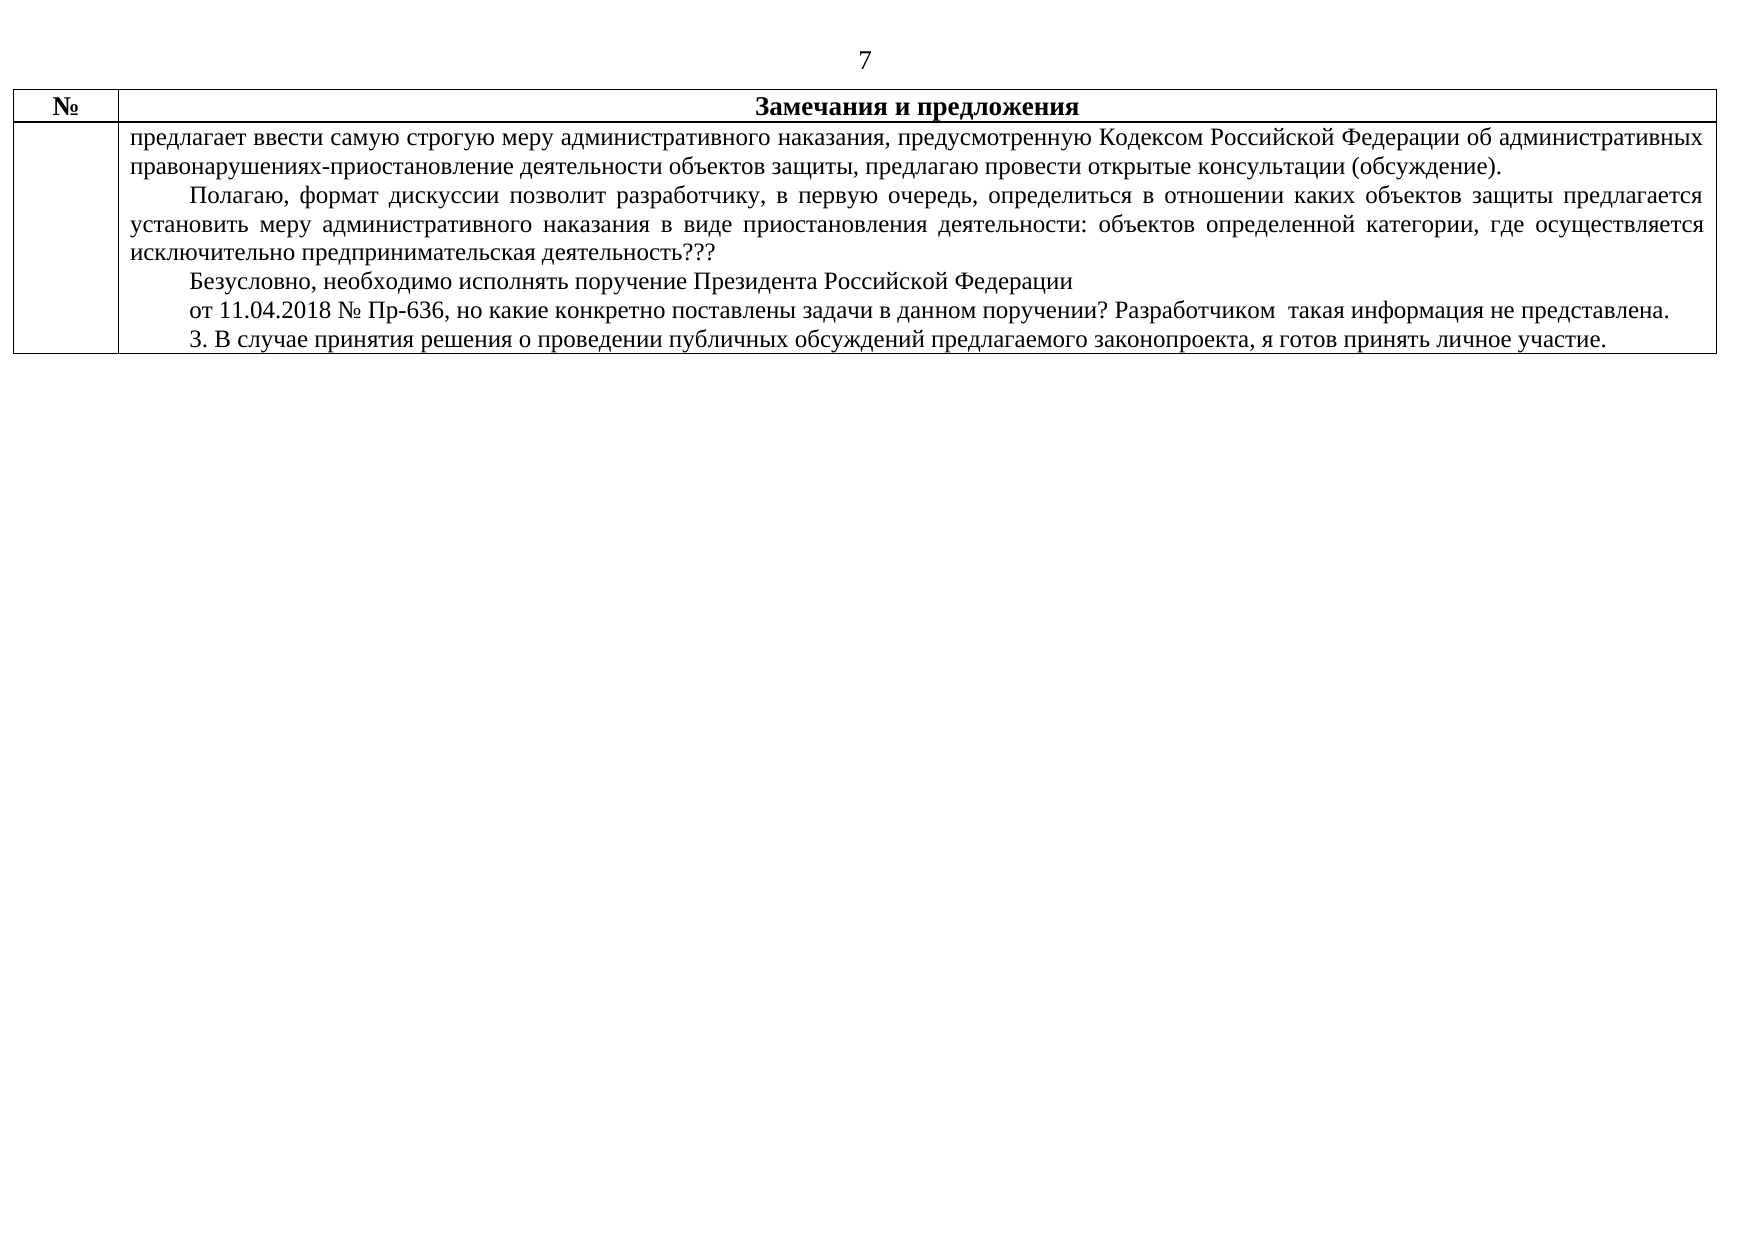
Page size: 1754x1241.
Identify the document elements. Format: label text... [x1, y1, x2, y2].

table_cell [14, 123, 118, 352]
table_header № [14, 90, 118, 121]
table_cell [119, 123, 1716, 352]
table_header Замечания и предложения [119, 90, 1716, 121]
